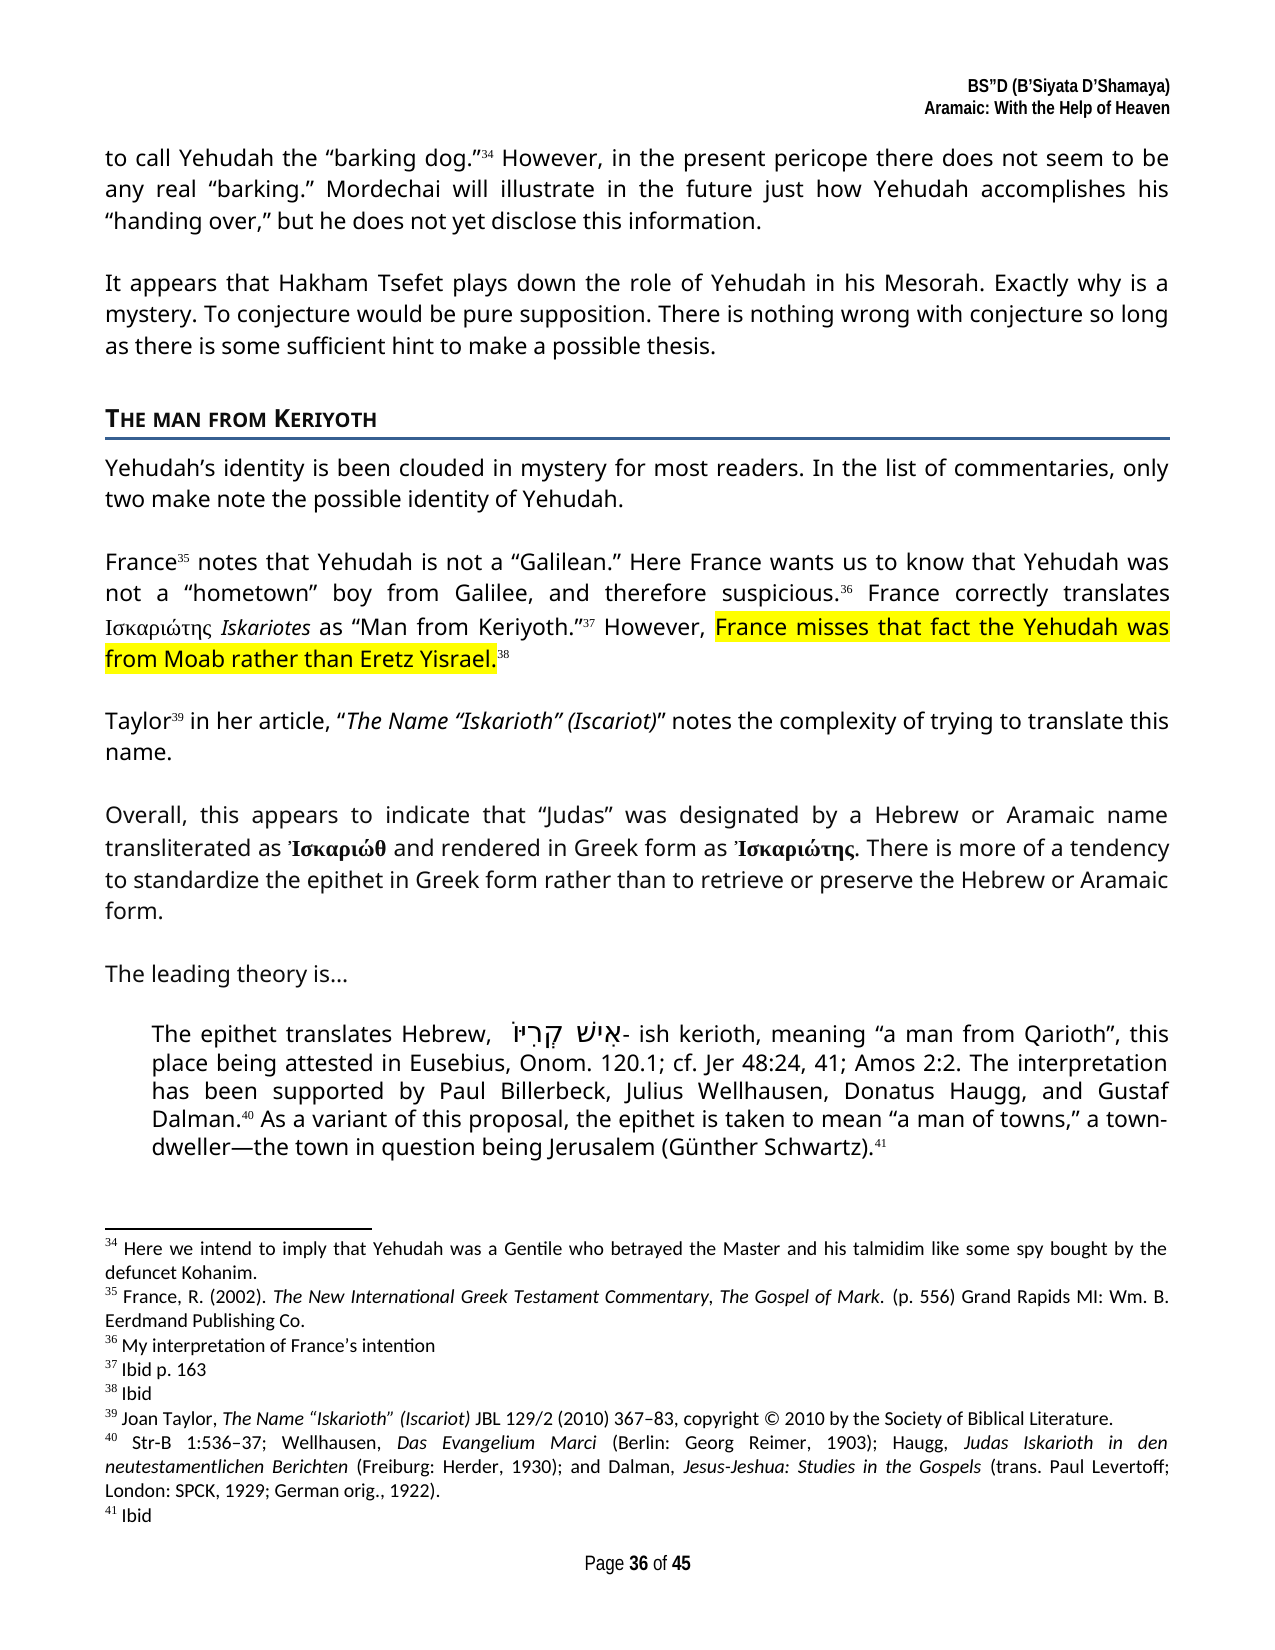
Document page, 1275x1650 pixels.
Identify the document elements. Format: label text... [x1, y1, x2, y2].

text France notes that Yehudah is not a “Galilean.” Here France wants us to know that Yehudah was not a “hometown” boy from Galilee, and therefore suspicious. France correctly translates Ισκαριώτης Iskariotes as “Man from Keriyoth.” However, France misses that fact the Yehudah was from Moab rather than Eretz Yisrael. [105, 546, 1170, 674]
text Yehudah’s identity is been clouded in mystery for most readers. In the list of commentaries, only two make note the possible identity of Yehudah. [105, 452, 1170, 515]
text Taylor in her article, “The Name “Iskarioth” (Iscariot)” notes the complexity of trying to translate this name. [105, 705, 1170, 767]
text The man from Keriyoth [105, 400, 1170, 437]
text The epithet translates Hebrew, אִישׁ קְרִיּוֹ- ish kerioth, meaning “a man from Qarioth”, this place being attested in Eusebius, Onom. 120.1; cf. Jer 48:24, 41; Amos 2:2. The interpretation has been supported by Paul Billerbeck, Julius Wellhausen, Donatus Haugg, and Gustaf Dalman. As a variant of this proposal, the epithet is taken to mean “a man of towns,” a town-dweller—the town in question being Jerusalem (Günther Schwartz). [151, 1020, 1170, 1161]
text It appears that Hakham Tsefet plays down the role of Yehudah in his Mesorah. Exactly why is a mystery. To conjecture would be pure supposition. There is nothing wrong with conjecture so long as there is some sufficient hint to make a possible thesis. [105, 267, 1170, 361]
text Overall, this appears to indicate that “Judas” was designated by a Hebrew or Aramaic name transliterated as Ἰσκαριώθ and rendered in Greek form as Ἰσκαριώτης. There is more of a tendency to standardize the epithet in Greek form rather than to retrieve or preserve the Hebrew or Aramaic form. [105, 799, 1170, 927]
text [105, 142, 1170, 236]
text The leading theory is… [105, 958, 1170, 989]
